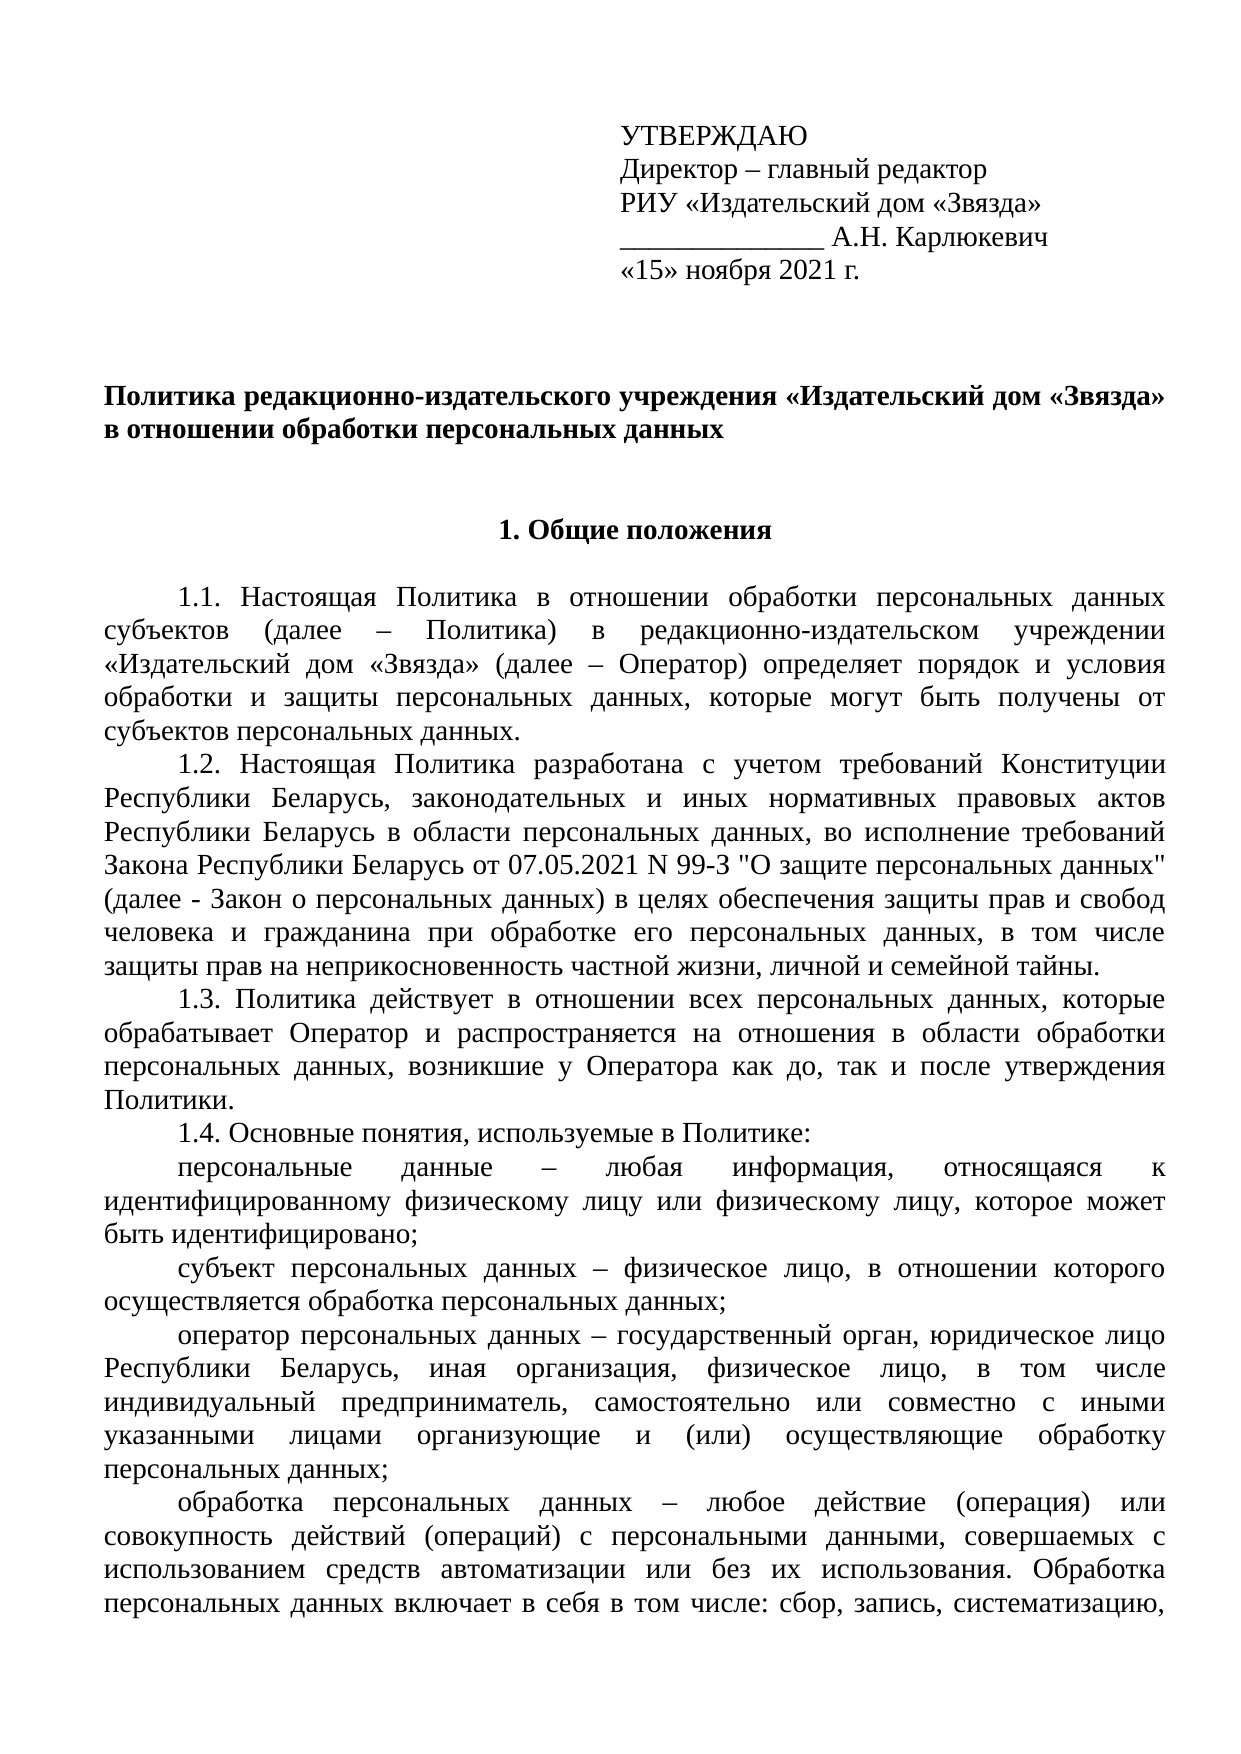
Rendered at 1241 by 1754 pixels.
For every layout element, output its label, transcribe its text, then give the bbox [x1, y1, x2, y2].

text 1.4. Основные понятия, используемые в Политике: [103, 1116, 1167, 1149]
text УТВЕРЖДАЮ [103, 118, 1167, 152]
text субъект персональных данных – физическое лицо, в отношении которого осуществляется обработка персональных данных; [103, 1250, 1167, 1317]
text ______________ А.Н. Карлюкевич [546, 219, 1167, 252]
text 1.2. Настоящая Политика разработана с учетом требований Конституции Республики Беларусь, законодательных и иных нормативных правовых актов Республики Беларусь в области персональных данных, во исполнение требований Закона Республики Беларусь от 07.05.2021 N 99-З "О защите персональных данных" (далее - Закон о персональных данных) в целях обеспечения защиты прав и свобод человека и гражданина при обработке его персональных данных, в том числе защиты прав на неприкосновенность частной жизни, личной и семейной тайны. [103, 747, 1167, 981]
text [103, 1484, 1167, 1619]
text Директор – главный редактор [103, 152, 1167, 185]
text 1. Общие положения [103, 512, 1167, 545]
text Политика редакционно-издательского учреждения «Издательский дом «Звязда» в отношении обработки персональных данных [103, 378, 1167, 445]
text оператор персональных данных – государственный орган, юридическое лицо Республики Беларусь, иная организация, физическое лицо, в том числе индивидуальный предприниматель, самостоятельно или совместно с иными указанными лицами организующие и (или) осуществляющие обработку персональных данных; [103, 1317, 1167, 1484]
text РИУ «Издательский дом «Звязда» [546, 185, 1167, 219]
text 1.3. Политика действует в отношении всех персональных данных, которые обрабатывает Оператор и распространяется на отношения в области обработки персональных данных, возникшие у Оператора как до, так и после утверждения Политики. [103, 981, 1167, 1116]
text персональные данные – любая информация, относящаяся к идентифицированному физическому лицу или физическому лицу, которое может быть идентифицировано; [103, 1149, 1167, 1250]
text «15» ноября 2021 г. [546, 252, 1167, 286]
text 1.1. Настоящая Политика в отношении обработки персональных данных субъектов (далее – Политика) в редакционно-издательском учреждении «Издательский дом «Звязда» (далее – Оператор) определяет порядок и условия обработки и защиты персональных данных, которые могут быть получены от субъектов персональных данных. [103, 579, 1167, 747]
